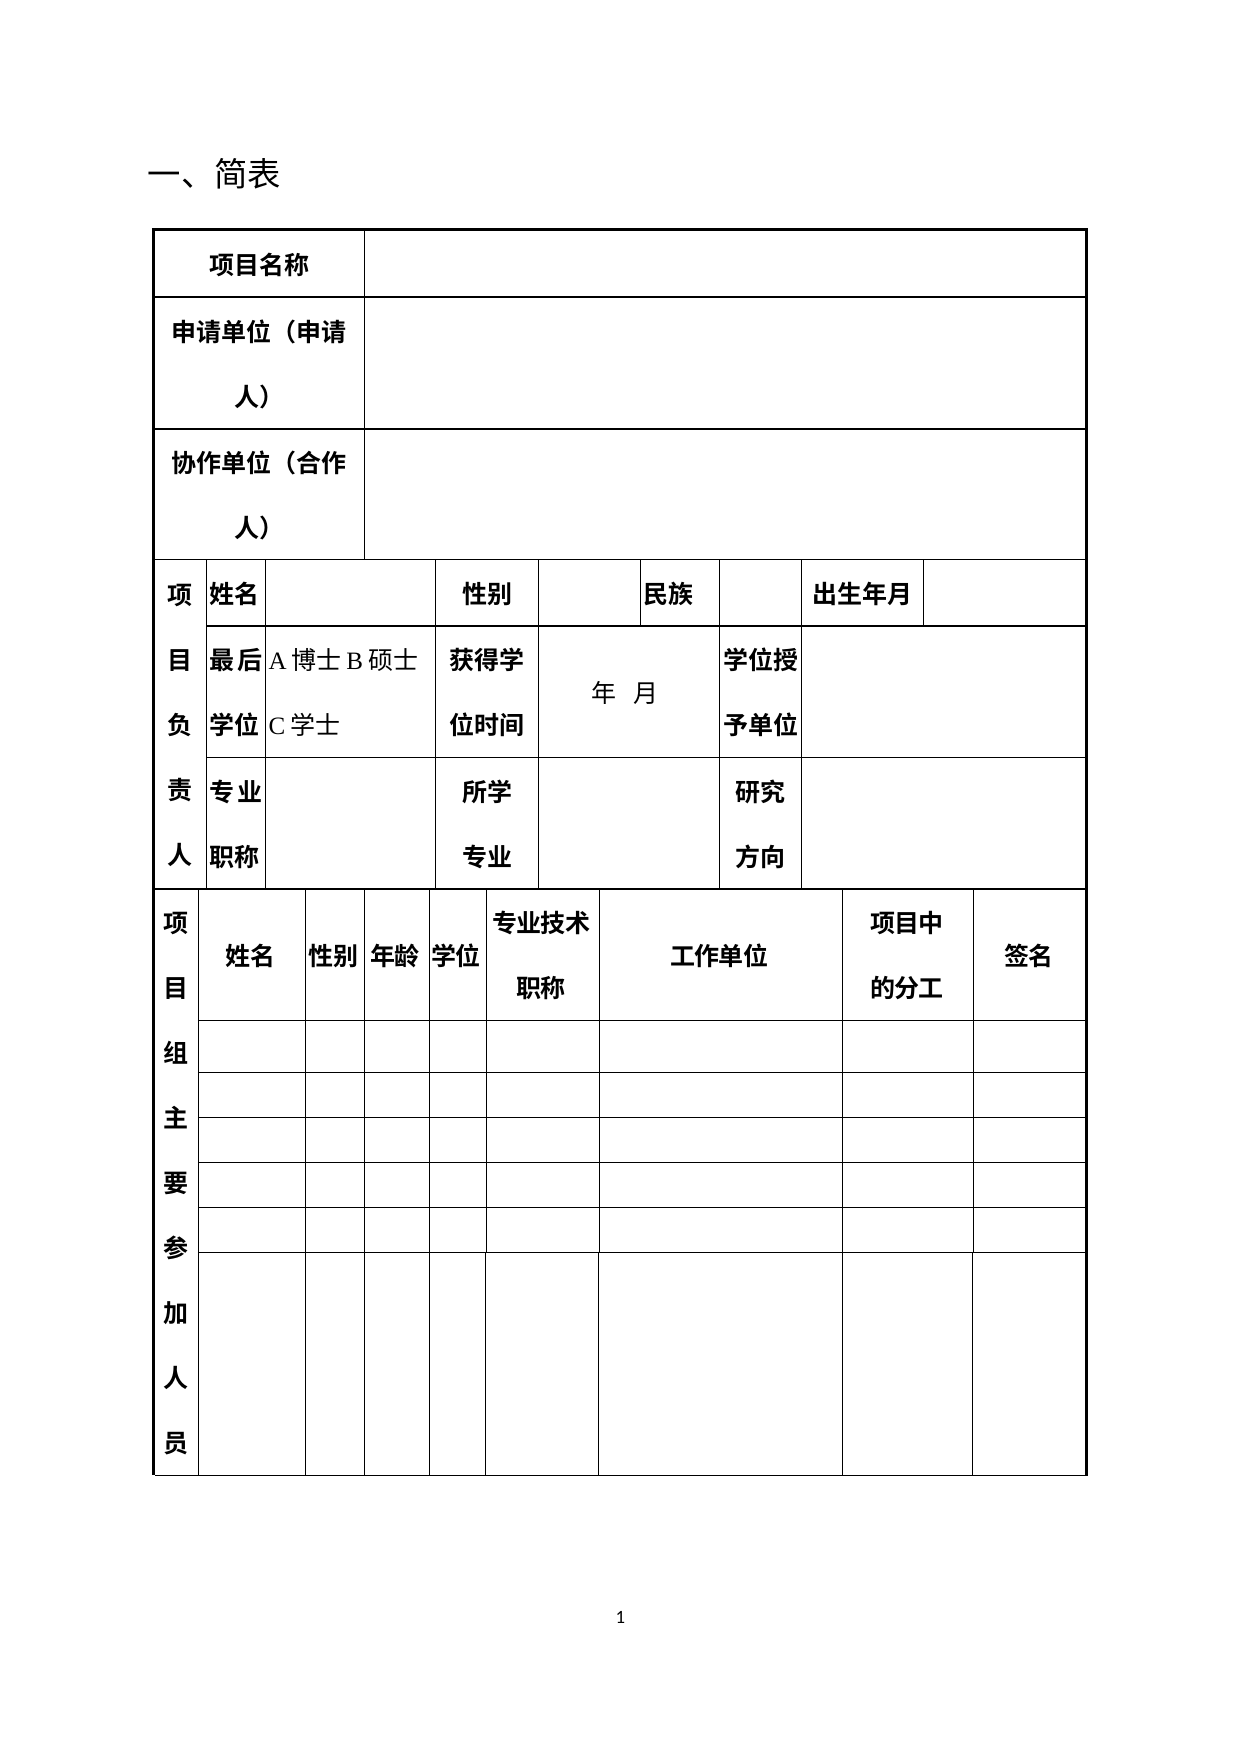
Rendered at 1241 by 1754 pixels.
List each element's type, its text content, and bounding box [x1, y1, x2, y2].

table_cell [974, 1021, 1085, 1072]
table_cell [974, 1163, 1085, 1207]
table_cell [365, 298, 1085, 428]
table_cell 性别 [436, 560, 538, 625]
table_cell [487, 1073, 599, 1117]
table_cell [199, 1118, 305, 1162]
table_cell [199, 1253, 305, 1474]
table_cell 学位授予单位 [720, 627, 801, 756]
table_cell 工作单位 [600, 890, 842, 1019]
table_header 项目名称 [155, 231, 364, 296]
table_cell [974, 1073, 1085, 1117]
table_cell [365, 1021, 429, 1072]
table_cell [599, 1253, 842, 1474]
table_cell [843, 1208, 973, 1252]
table_cell [843, 1021, 973, 1072]
table_cell [266, 758, 435, 888]
table_cell [199, 1021, 305, 1072]
table_cell [199, 1163, 305, 1207]
table_cell 项目中 的分工 [843, 890, 973, 1019]
table_cell [843, 1163, 973, 1207]
table_cell 年 月 [539, 627, 719, 756]
table_cell [365, 1073, 429, 1117]
table_cell [720, 560, 801, 625]
table_cell 获得学位时间 [436, 627, 538, 756]
table_cell [306, 1253, 364, 1474]
table_cell 年龄 [365, 890, 429, 1019]
table_cell 专业职称 [207, 758, 265, 888]
table_cell [430, 1163, 486, 1207]
table_cell [306, 1208, 364, 1252]
table_cell 签名 [974, 890, 1085, 1019]
table_cell 最后学位 [207, 627, 265, 756]
table_cell [973, 1253, 1085, 1474]
table_cell 项目负责 人 [155, 560, 206, 888]
table_cell [430, 1118, 486, 1162]
table_cell [365, 430, 1085, 559]
table_cell [365, 1118, 429, 1162]
table_cell [306, 1021, 364, 1072]
table_cell [306, 1118, 364, 1162]
table_cell [365, 1208, 429, 1252]
table_cell [600, 1163, 842, 1207]
table_cell [487, 1118, 599, 1162]
table_cell [430, 1253, 485, 1474]
table_cell [600, 1073, 842, 1117]
table_cell [843, 1253, 972, 1474]
table_cell 学位 [430, 890, 486, 1019]
table_cell [266, 560, 435, 625]
table_cell [974, 1118, 1085, 1162]
table_cell 姓名 [199, 890, 305, 1019]
table_cell [539, 560, 640, 625]
text 一、简表 [148, 139, 1092, 204]
table_cell [600, 1021, 842, 1072]
table_cell [924, 560, 1085, 625]
table_cell [199, 1208, 305, 1252]
table_cell [306, 1163, 364, 1207]
table_cell [486, 1253, 598, 1474]
table_cell 姓名 [207, 560, 265, 625]
table_cell 民族 [641, 560, 719, 625]
table_cell 项 目 组 主 要 参 加 人 员 [155, 890, 198, 1474]
table_cell [802, 758, 1085, 888]
table_cell [539, 758, 719, 888]
table_cell 研究 方向 [720, 758, 801, 888]
table_cell 出生年月 [802, 560, 923, 625]
table_cell [365, 1253, 429, 1474]
table_cell [487, 1208, 599, 1252]
table_cell [430, 1073, 486, 1117]
table_cell 所学 专业 [436, 758, 538, 888]
table_cell [600, 1208, 842, 1252]
table_cell 专业技术 职称 [487, 890, 599, 1019]
table_cell [306, 1073, 364, 1117]
table_cell [365, 1163, 429, 1207]
table_cell [430, 1021, 486, 1072]
table_cell [600, 1118, 842, 1162]
table_cell [199, 1073, 305, 1117]
table_cell [802, 627, 1085, 756]
table_header [365, 231, 1085, 296]
table_cell 性别 [306, 890, 364, 1019]
table_cell [974, 1208, 1085, 1252]
table_cell 协作单位（合作人） [155, 430, 364, 559]
table_cell [843, 1073, 973, 1117]
table_cell [843, 1118, 973, 1162]
table_cell A博士B硕士 C学士 [266, 627, 435, 756]
table_cell [487, 1163, 599, 1207]
table_cell 申请单位（申请人） [155, 298, 364, 428]
table_cell [430, 1208, 486, 1252]
table_cell [487, 1021, 599, 1072]
